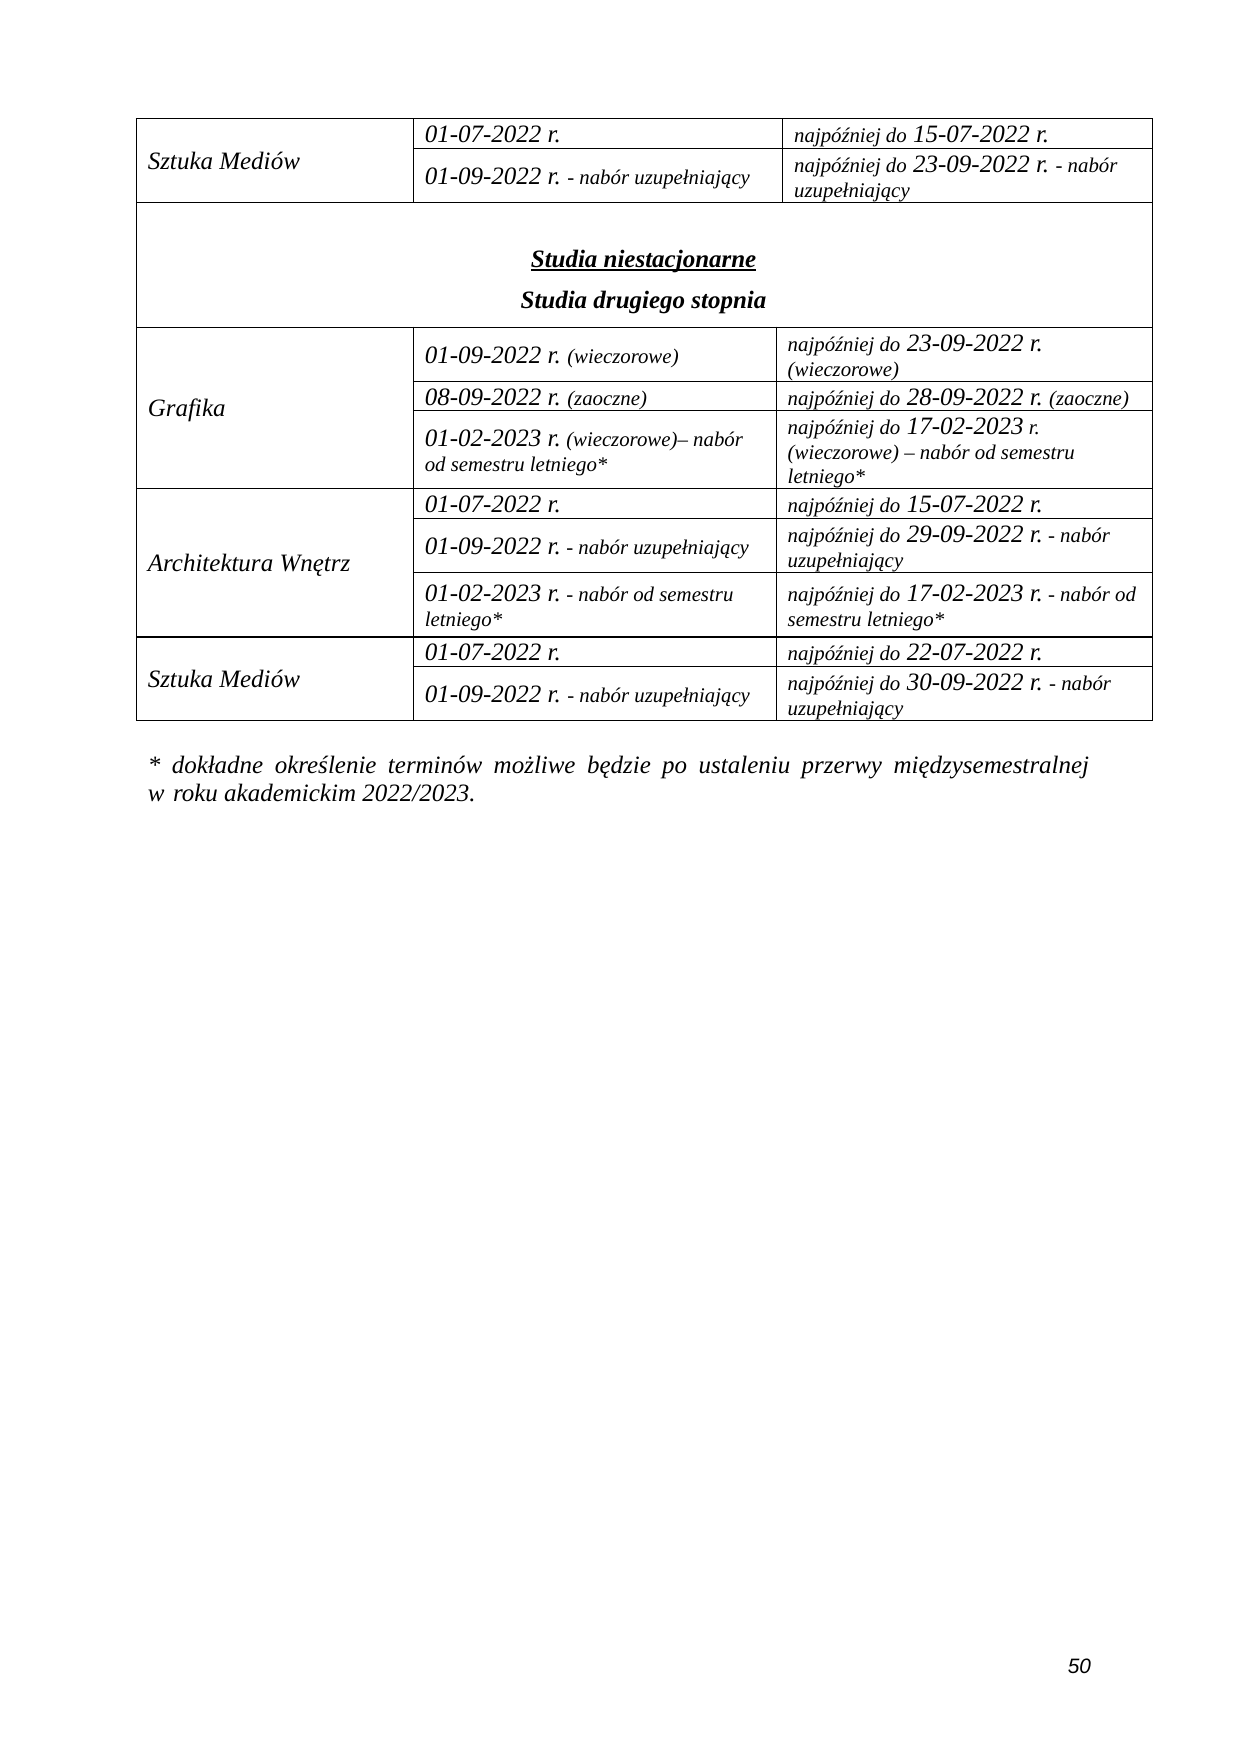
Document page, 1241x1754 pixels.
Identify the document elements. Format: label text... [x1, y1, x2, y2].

table_cell Grafika [137, 328, 413, 488]
table_cell Studia niestacjonarne Studia drugiego stopnia [137, 203, 1152, 327]
table_cell 01-09-2022 r. - nabór uzupełniający [414, 149, 782, 202]
table_cell najpóźniej do 15-07-2022 r. [783, 119, 1152, 148]
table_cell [783, 149, 1152, 202]
table_cell 01-09-2022 r. (wieczorowe) [414, 328, 776, 381]
table_cell najpóźniej do 17-02-2023 r. - nabór od semestru letniego* [777, 573, 1152, 636]
table_cell najpóźniej do 15-07-2022 r. [777, 489, 1152, 518]
table_cell najpóźniej do 17-02-2023 r. (wieczorowe) – nabór od semestru letniego* [777, 411, 1152, 488]
table_cell najpóźniej do 28-09-2022 r. (zaoczne) [777, 382, 1152, 410]
table_cell 01-07-2022 r. [414, 489, 776, 518]
table_cell najpóźniej do 29-09-2022 r. - nabór uzupełniający [777, 519, 1152, 572]
table_cell Architektura Wnętrz [137, 489, 413, 636]
table_cell najpóźniej do 23-09-2022 r. (wieczorowe) [777, 328, 1152, 381]
table_cell 01-07-2022 r. [414, 119, 782, 148]
table_cell najpóźniej do 30-09-2022 r. - nabór uzupełniający [777, 667, 1152, 720]
text * dokładne określenie terminów możliwe będzie po ustaleniu przerwy międzysemestralnej w roku akademickim 2022/2023. [148, 750, 1093, 807]
table_cell 01-02-2023 r. - nabór od semestru letniego* [414, 573, 776, 636]
table_cell 01-02-2023 r. (wieczorowe)– nabór od semestru letniego* [414, 411, 776, 488]
table_cell najpóźniej do 22-07-2022 r. [777, 638, 1152, 666]
table_cell 01-09-2022 r. - nabór uzupełniający [414, 667, 776, 720]
table_cell 01-07-2022 r. [414, 638, 776, 666]
table_cell Sztuka Mediów [137, 638, 413, 720]
table_cell 01-09-2022 r. - nabór uzupełniający [414, 519, 776, 572]
table_cell 08-09-2022 r. (zaoczne) [414, 382, 776, 410]
table_cell Sztuka Mediów [137, 119, 413, 202]
